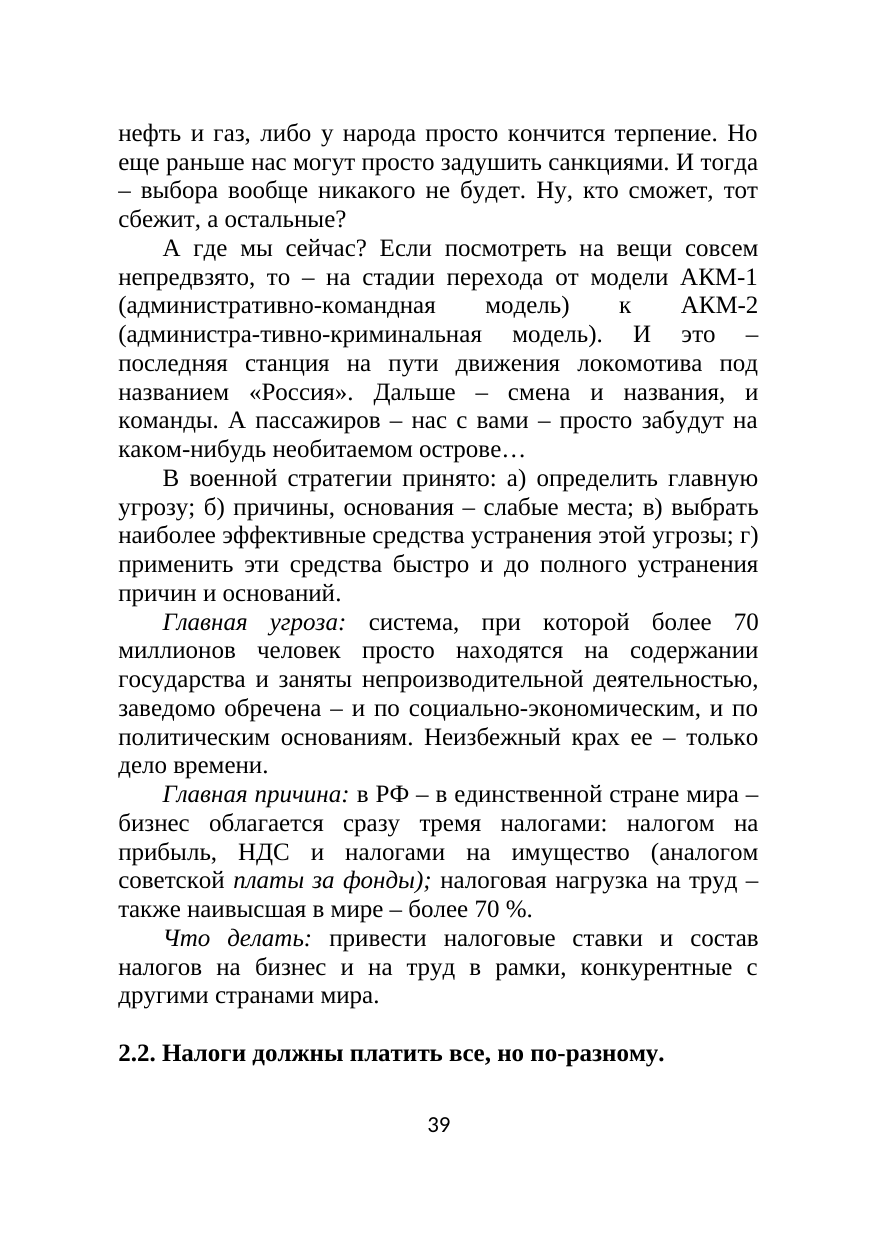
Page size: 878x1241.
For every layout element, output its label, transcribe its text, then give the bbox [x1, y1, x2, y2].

text В военной стратегии принято: а) определить главную угрозу; б) причины, основания – слабые места; в) выбрать наиболее эффективные средства устранения этой угрозы; г) применить эти средства быстро и до полного устранения причин и оснований. [118, 463, 759, 607]
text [118, 118, 759, 233]
text Что делать: привести налоговые ставки и состав налогов на бизнес и на труд в рамки, конкурентные с другими странами мира. [118, 923, 759, 1009]
text Главная угроза: система, при которой более 70 миллионов человек просто находятся на содержании государства и заняты непроизводительной деятельностью, заведомо обречена – и по социально-экономическим, и по политическим основаниям. Неизбежный крах ее – только дело времени. [118, 607, 759, 779]
text А где мы сейчас? Если посмотреть на вещи совсем непредвзято, то – на стадии перехода от модели АКМ-1 (административно-командная модель) к АКМ-2 (администра-тивно-криминальная модель). И это – последняя станция на пути движения локомотива под названием «Россия». Дальше – смена и названия, и команды. А пассажиров – нас с вами – просто забудут на каком-нибудь необитаемом острове… [118, 233, 759, 463]
text 2.2. Налоги должны платить все, но по-разному. [118, 1038, 759, 1067]
text Главная причина: в РФ – в единственной стране мира – бизнес облагается сразу тремя налогами: налогом на прибыль, НДС и налогами на имущество (аналогом советской платы за фонды); налоговая нагрузка на труд – также наивысшая в мире – более 70 %. [118, 779, 759, 923]
